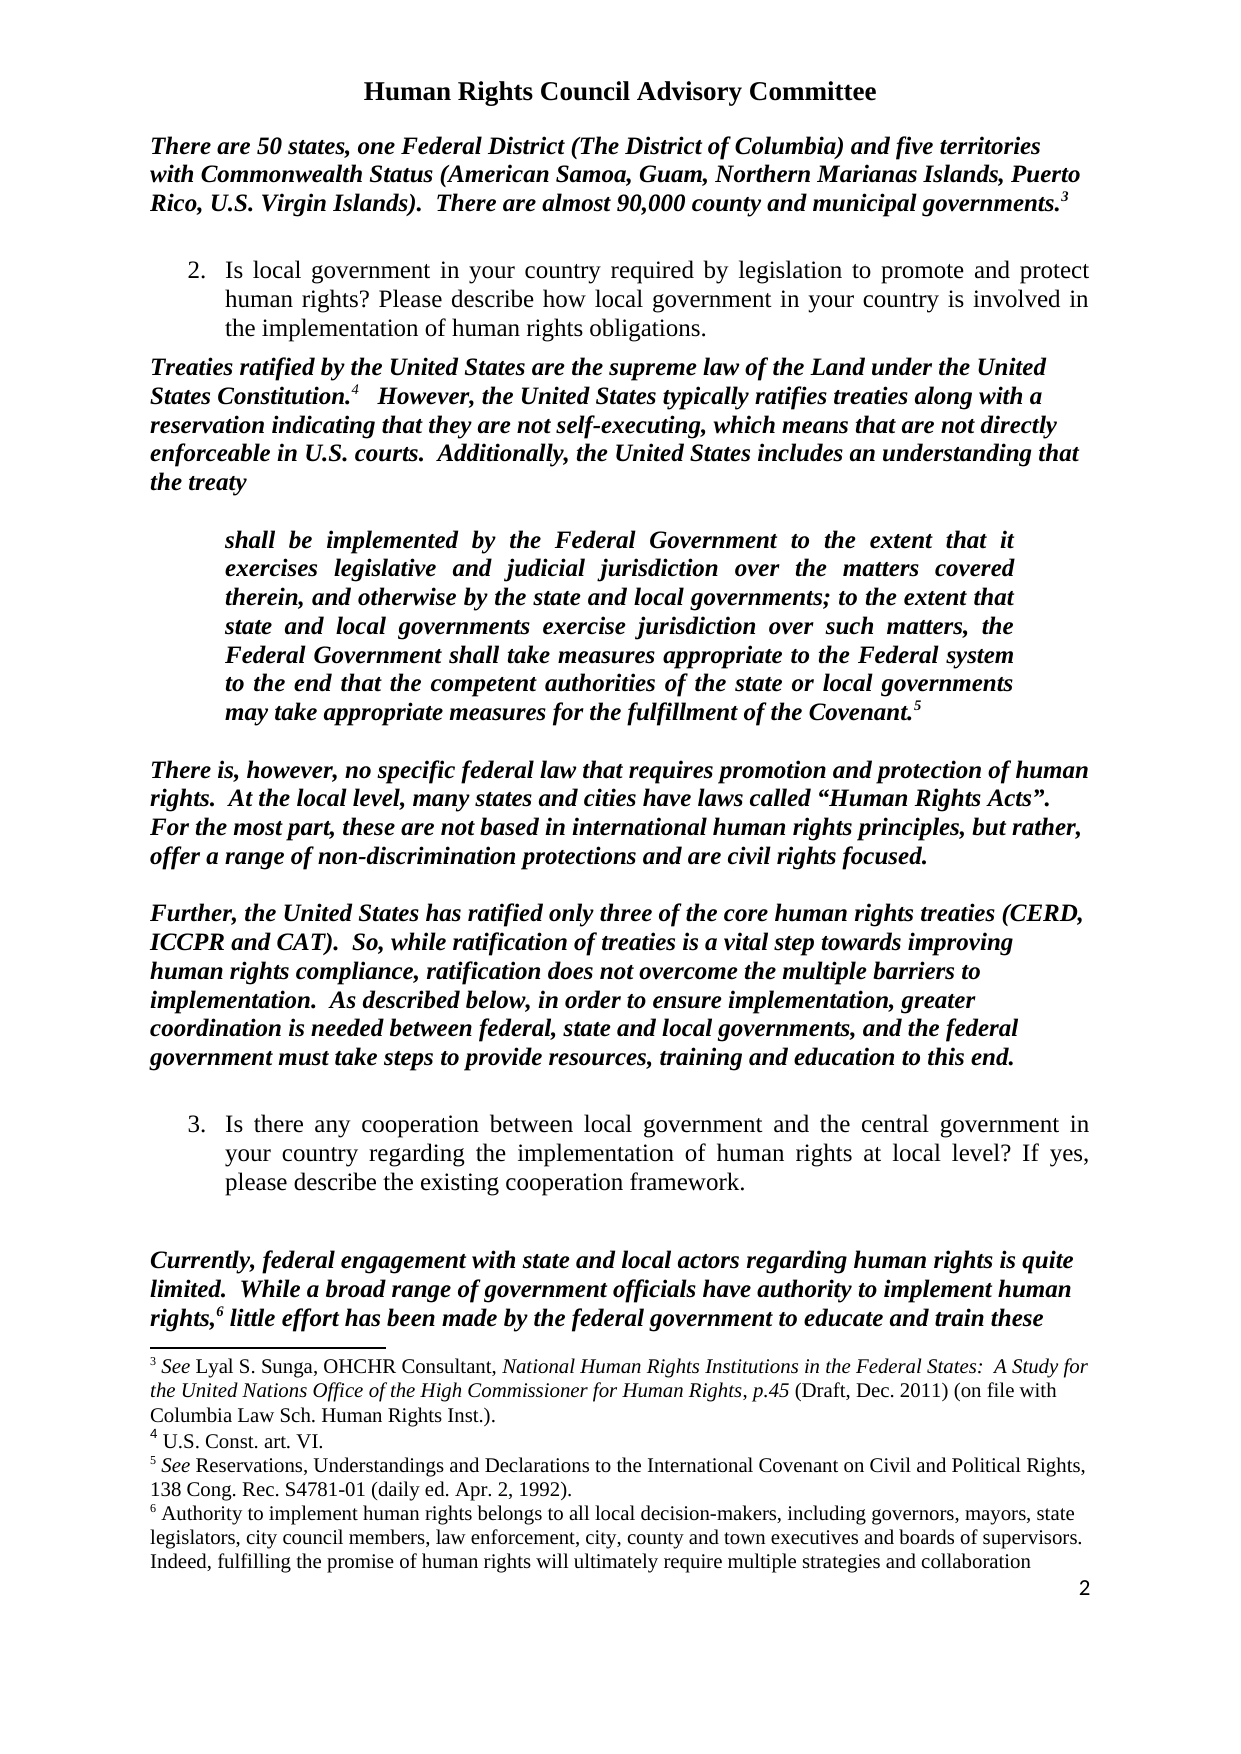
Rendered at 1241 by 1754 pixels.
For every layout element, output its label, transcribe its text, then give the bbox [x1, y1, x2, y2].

text shall be implemented by the Federal Government to the extent that it exercises legislative and judicial jurisdiction over the matters covered therein, and otherwise by the state and local governments; to the extent that state and local governments exercise jurisdiction over such matters, the Federal Government shall take measures appropriate to the Federal system to the end that the competent authorities of the state or local governments may take appropriate measures for the fulfillment of the Covenant. [225, 525, 1015, 726]
text Further, the United States has ratified only three of the core human rights treaties (CERD, ICCPR and CAT). So, while ratification of treaties is a vital step towards improving human rights compliance, ratification does not overcome the multiple barriers to implementation. As described below, in order to ensure implementation, greater coordination is needed between federal, state and local governments, and the federal government must take steps to provide resources, training and education to this end. [150, 898, 1090, 1071]
list Is there any cooperation between local government and the central government in your country regarding the implementation of human rights at local level? If yes, please describe the existing cooperation framework. [187, 1109, 1090, 1196]
text There is, however, no specific federal law that requires promotion and protection of human rights. At the local level, many states and cities have laws called “Human Rights Acts”. For the most part, these are not based in international human rights principles, but rather, offer a range of non-discrimination protections and are civil rights focused. [150, 755, 1090, 870]
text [150, 1245, 1090, 1331]
text Treaties ratified by the United States are the supreme law of the Land under the United States Constitution. However, the United States typically ratifies treaties along with a reservation indicating that they are not self-executing, which means that are not directly enforceable in U.S. courts. Additionally, the United States includes an understanding that the treaty [150, 352, 1090, 496]
list Is local government in your country required by legislation to promote and protect human rights? Please describe how local government in your country is involved in the implementation of human rights obligations. [187, 256, 1090, 342]
text There are 50 states, one Federal District (The District of Columbia) and five territories with Commonwealth Status (American Samoa, Guam, Northern Marianas Islands, Puerto Rico, U.S. Virgin Islands). There are almost 90,000 county and municipal governments. [150, 131, 1090, 217]
